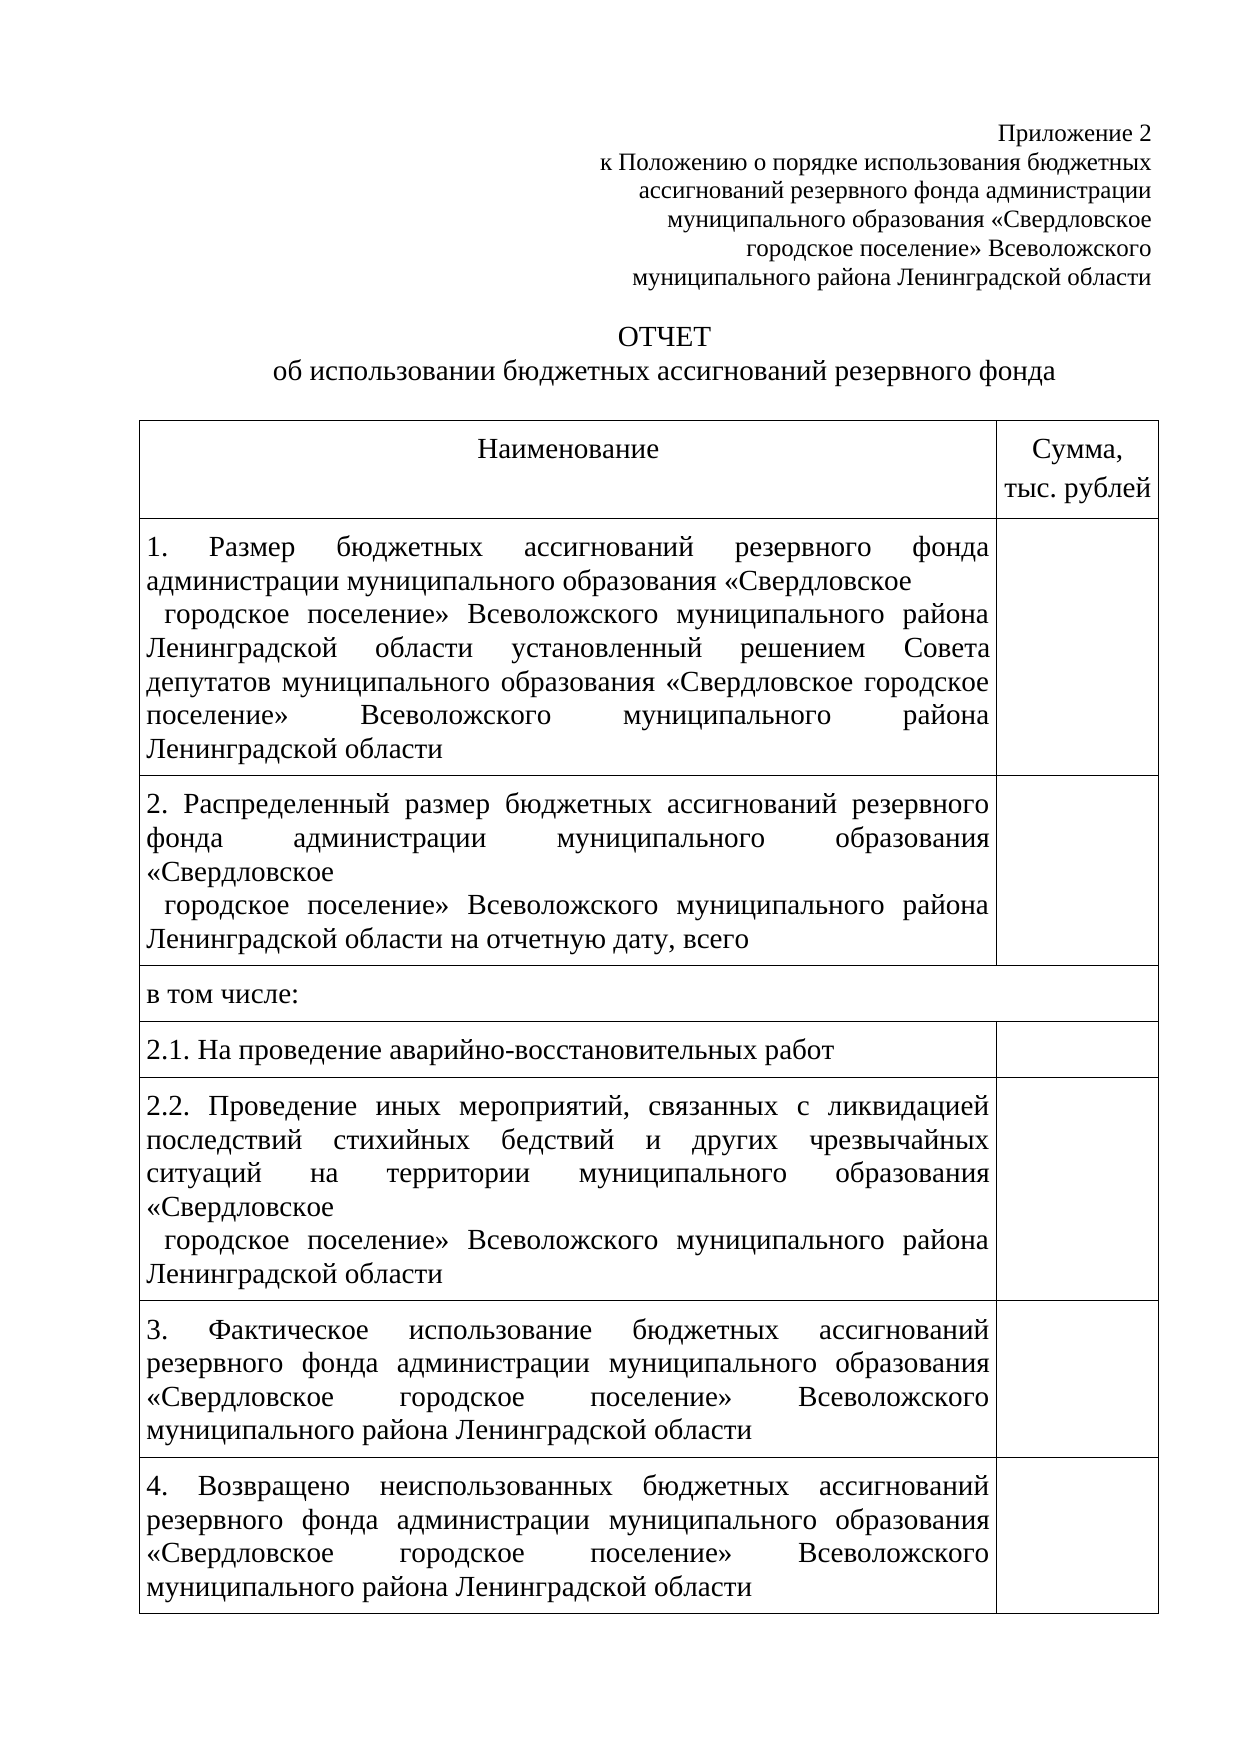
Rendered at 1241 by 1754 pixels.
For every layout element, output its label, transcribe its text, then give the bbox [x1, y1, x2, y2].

text муниципального района Ленинградской области [177, 262, 1152, 291]
text об использовании бюджетных ассигнований резервного фонда [177, 353, 1152, 386]
table_cell 2.1. На проведение аварийно-восстановительных работ [140, 1022, 996, 1077]
text муниципального образования «Свердловское [177, 204, 1152, 233]
table_cell 1. Размер бюджетных ассигнований резервного фонда администрации муниципального образования «Свердловское городское поселение» Всеволожского муниципального района Ленинградской области установленный решением Совета депутатов муниципального образования «Свердловское городское поселение» Всеволожского муниципального района Ленинградской области [140, 519, 996, 775]
table_cell [997, 1022, 1158, 1077]
table_header Наименование [140, 421, 996, 518]
text городское поселение» Всеволожского [177, 233, 1152, 262]
table_cell [997, 1078, 1158, 1300]
table_cell 4. Возвращено неиспользованных бюджетных ассигнований резервного фонда администрации муниципального образования «Свердловское городское поселение» Всеволожского муниципального района Ленинградской области [140, 1458, 996, 1613]
table_cell [997, 1458, 1158, 1613]
table_cell 2. Распределенный размер бюджетных ассигнований резервного фонда администрации муниципального образования «Свердловское городское поселение» Всеволожского муниципального района Ленинградской области на отчетную дату, всего [140, 776, 996, 965]
text Приложение 2 [177, 118, 1152, 147]
table_cell 3. Фактическое использование бюджетных ассигнований резервного фонда администрации муниципального образования «Свердловское городское поселение» Всеволожского муниципального района Ленинградской области [140, 1301, 996, 1457]
table_cell в том числе: [140, 966, 1158, 1021]
text к Положению о порядке использования бюджетных [177, 147, 1152, 176]
table_cell [997, 519, 1158, 775]
text ассигнований резервного фонда администрации [177, 176, 1152, 204]
table_header Сумма, тыс. рублей [997, 421, 1158, 518]
table_cell 2.2. Проведение иных мероприятий, связанных с ликвидацией последствий стихийных бедствий и других чрезвычайных ситуаций на территории муниципального образования «Свердловское городское поселение» Всеволожского муниципального района Ленинградской области [140, 1078, 996, 1300]
text ОТЧЕТ [177, 319, 1152, 353]
table_cell [997, 776, 1158, 965]
table_cell [997, 1301, 1158, 1457]
